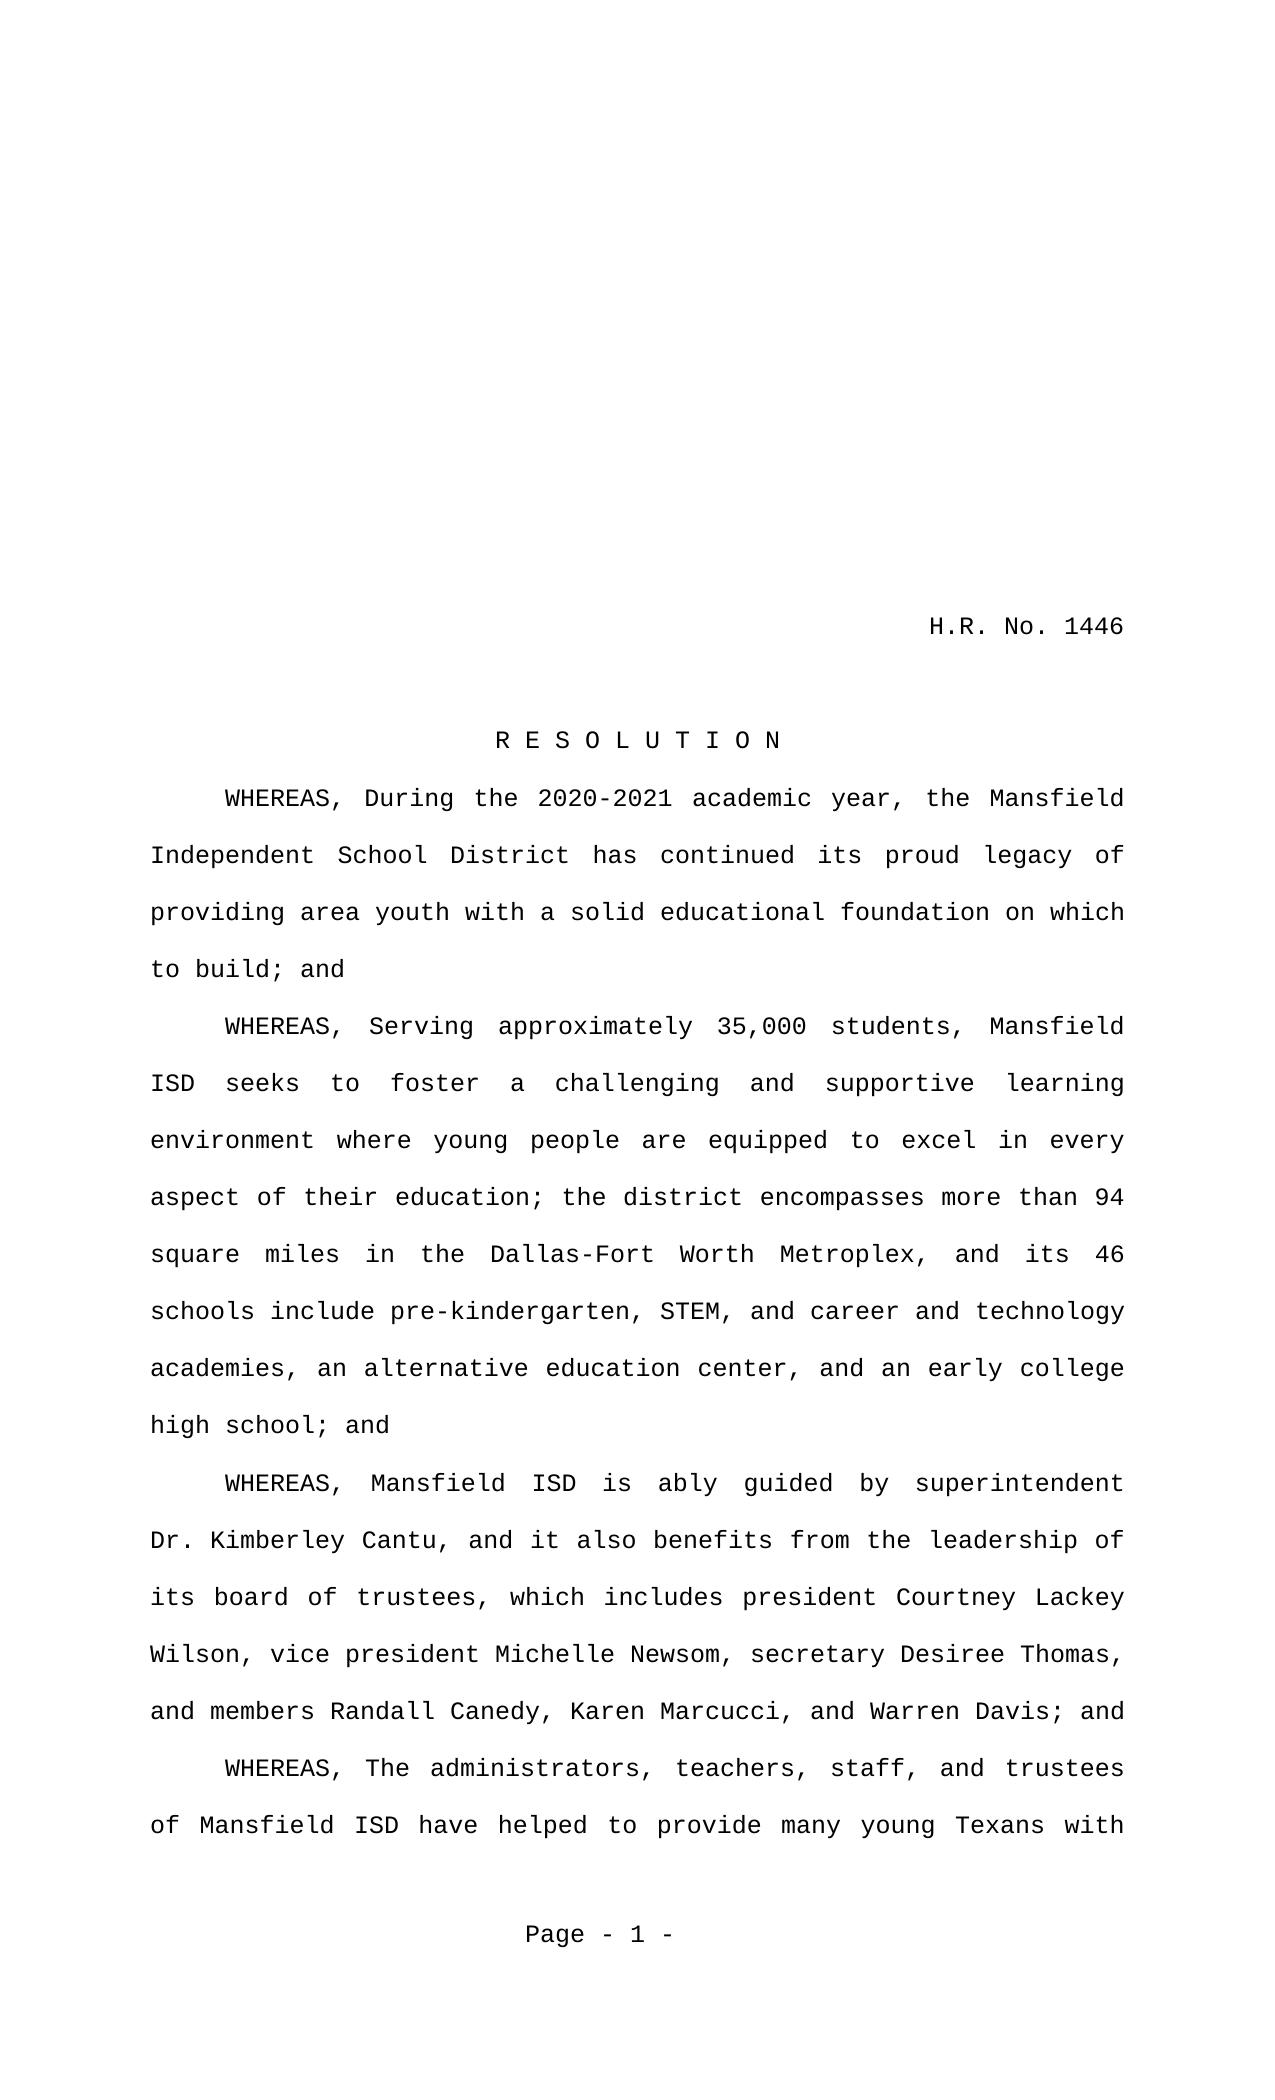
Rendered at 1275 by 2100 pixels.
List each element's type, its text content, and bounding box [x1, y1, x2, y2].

text WHEREAS, Mansfield ISD is ably guided by superintendent Dr. Kimberley Cantu, and it also benefits from the leadership of its board of trustees, which includes president Courtney Lackey Wilson, vice president Michelle Newsom, secretary Desiree Thomas, and members Randall Canedy, Karen Marcucci, and Warren Davis; and [150, 1470, 1125, 1727]
text WHEREAS, During the 2020-2021 academic year, the Mansfield Independent School District has continued its proud legacy of providing area youth with a solid educational foundation on which to build; and [150, 785, 1125, 985]
text WHEREAS, Serving approximately 35,000 students, Mansfield ISD seeks to foster a challenging and supportive learning environment where young people are equipped to excel in every aspect of their education; the district encompasses more than 94 square miles in the Dallas-Fort Worth Metroplex, and its 46 schools include pre-kindergarten, STEM, and career and technology academies, an alternative education center, and an early college high school; and [150, 1013, 1125, 1441]
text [150, 1755, 1125, 1841]
text H.R. No. 1446 [150, 614, 1125, 642]
text R E S O L U T I O N [150, 728, 1125, 756]
